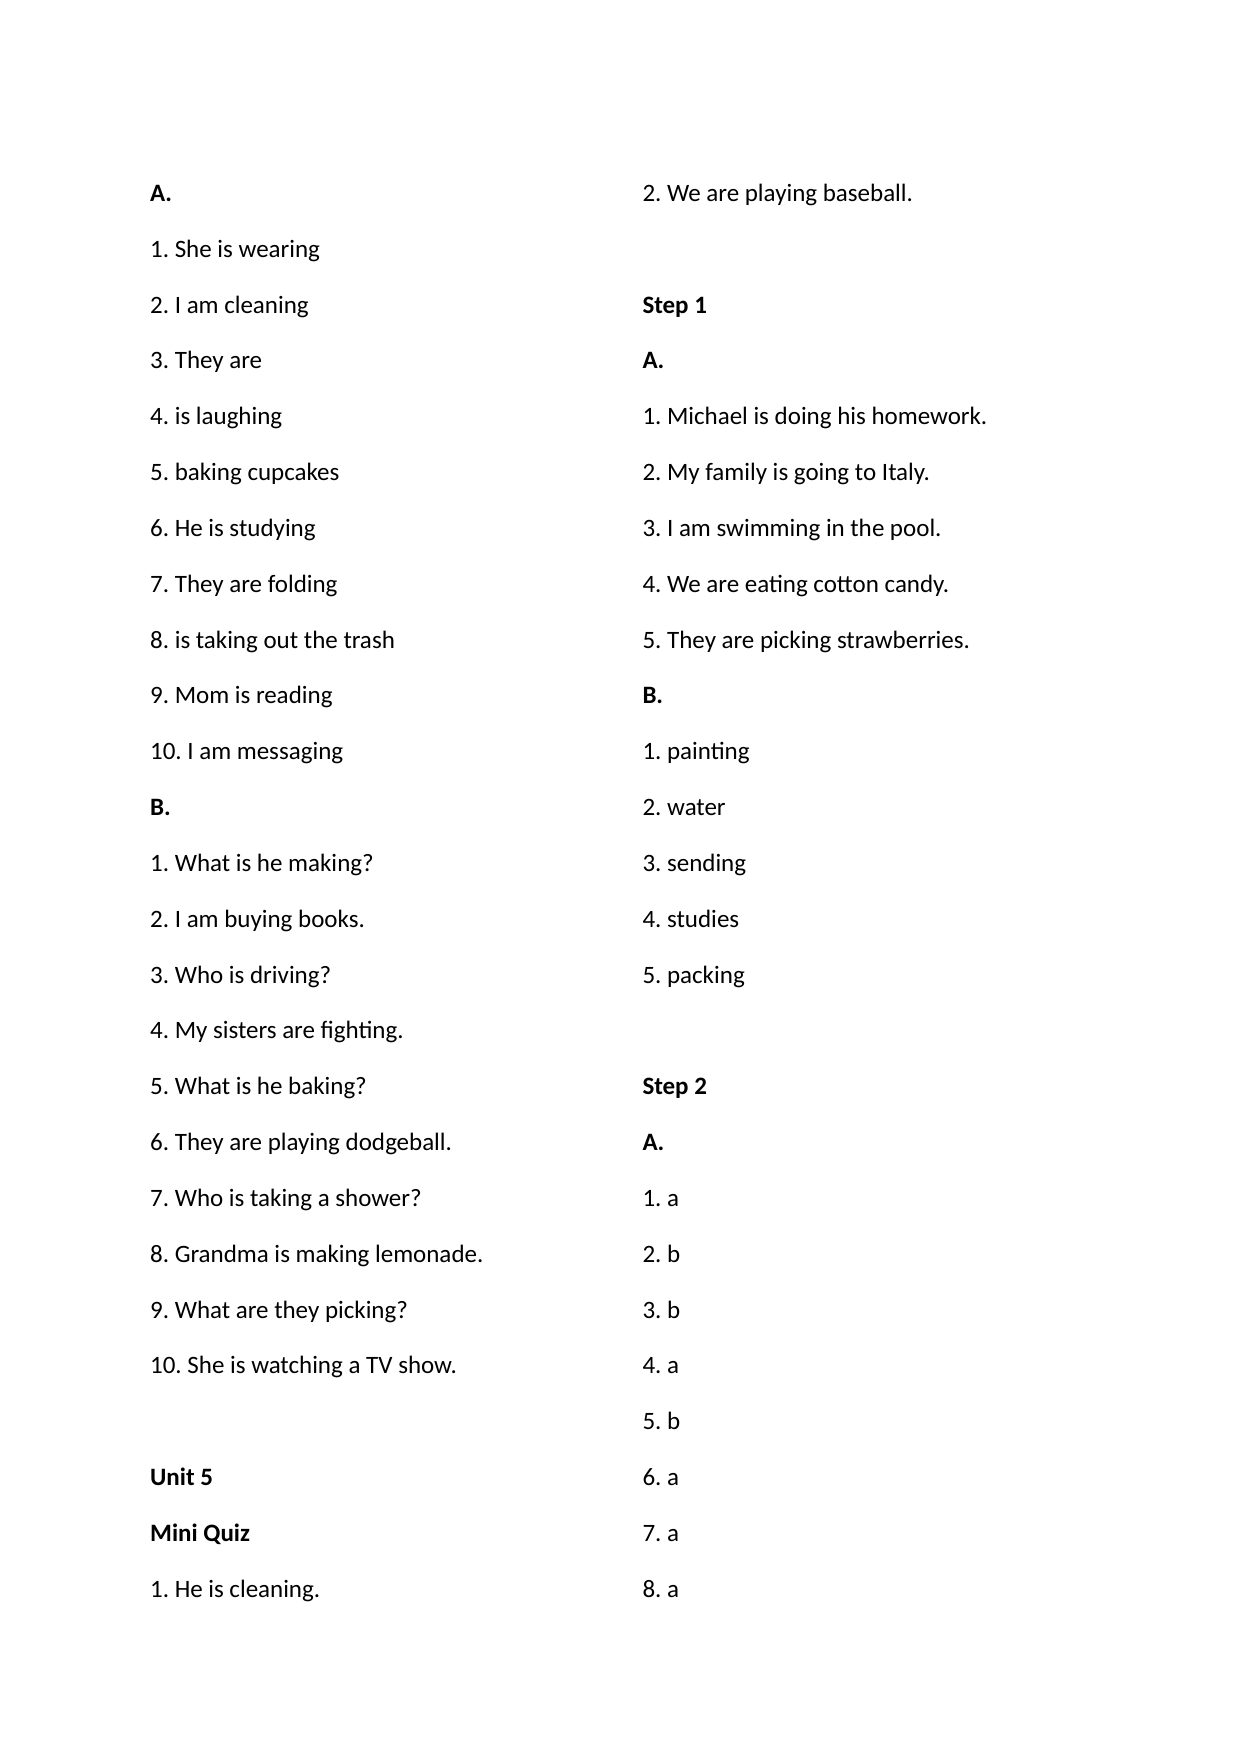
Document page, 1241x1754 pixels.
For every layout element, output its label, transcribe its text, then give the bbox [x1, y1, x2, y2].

text 5. What is he baking? [150, 1071, 598, 1101]
text 1. She is wearing [150, 233, 598, 263]
text 3. They are [150, 345, 598, 375]
text Step 1 [642, 289, 1090, 319]
text 3. sending [642, 847, 1090, 878]
text 2. water [642, 791, 1090, 822]
text 2. We are playing baseball. [642, 177, 1090, 208]
text 7. a [642, 1517, 1090, 1548]
text 5. baking cupcakes [150, 456, 598, 487]
text 6. They are playing dodgeball. [150, 1126, 598, 1157]
text A. [642, 1126, 1090, 1157]
text 2. My family is going to Italy. [642, 456, 1090, 487]
text 8. Grandma is making lemonade. [150, 1238, 598, 1268]
text 5. They are picking strawberries. [642, 624, 1090, 654]
text 4. studies [642, 903, 1090, 933]
text Mini Quiz [150, 1517, 598, 1548]
text 1. Michael is doing his homework. [642, 401, 1090, 431]
text 2. b [642, 1238, 1090, 1268]
text 4. is laughing [150, 401, 598, 431]
text 8. a [642, 1573, 1090, 1603]
text 7. They are folding [150, 568, 598, 598]
text 10. She is watching a TV show. [150, 1350, 598, 1380]
text 7. Who is taking a shower? [150, 1182, 598, 1213]
text A. [642, 345, 1090, 375]
text 1. a [642, 1182, 1090, 1213]
text A. [150, 177, 598, 208]
text 6. a [642, 1461, 1090, 1492]
text 1. He is cleaning. [150, 1573, 598, 1603]
text 4. My sisters are fighting. [150, 1015, 598, 1045]
text 9. What are they picking? [150, 1294, 598, 1324]
text 1. What is he making? [150, 847, 598, 878]
text 3. b [642, 1294, 1090, 1324]
text 3. I am swimming in the pool. [642, 512, 1090, 543]
text 4. We are eating cotton candy. [642, 568, 1090, 598]
text 8. is taking out the trash [150, 624, 598, 654]
text 9. Mom is reading [150, 680, 598, 710]
text 3. Who is driving? [150, 959, 598, 989]
text 6. He is studying [150, 512, 598, 543]
text 10. I am messaging [150, 736, 598, 766]
text 2. I am buying books. [150, 903, 598, 933]
text Step 2 [642, 1071, 1090, 1101]
text 4. a [642, 1350, 1090, 1380]
text B. [642, 680, 1090, 710]
text 1. painting [642, 736, 1090, 766]
text 5. b [642, 1406, 1090, 1436]
text Unit 5 [150, 1461, 598, 1492]
text 5. packing [642, 959, 1090, 989]
text B. [150, 791, 598, 822]
text 2. I am cleaning [150, 289, 598, 319]
